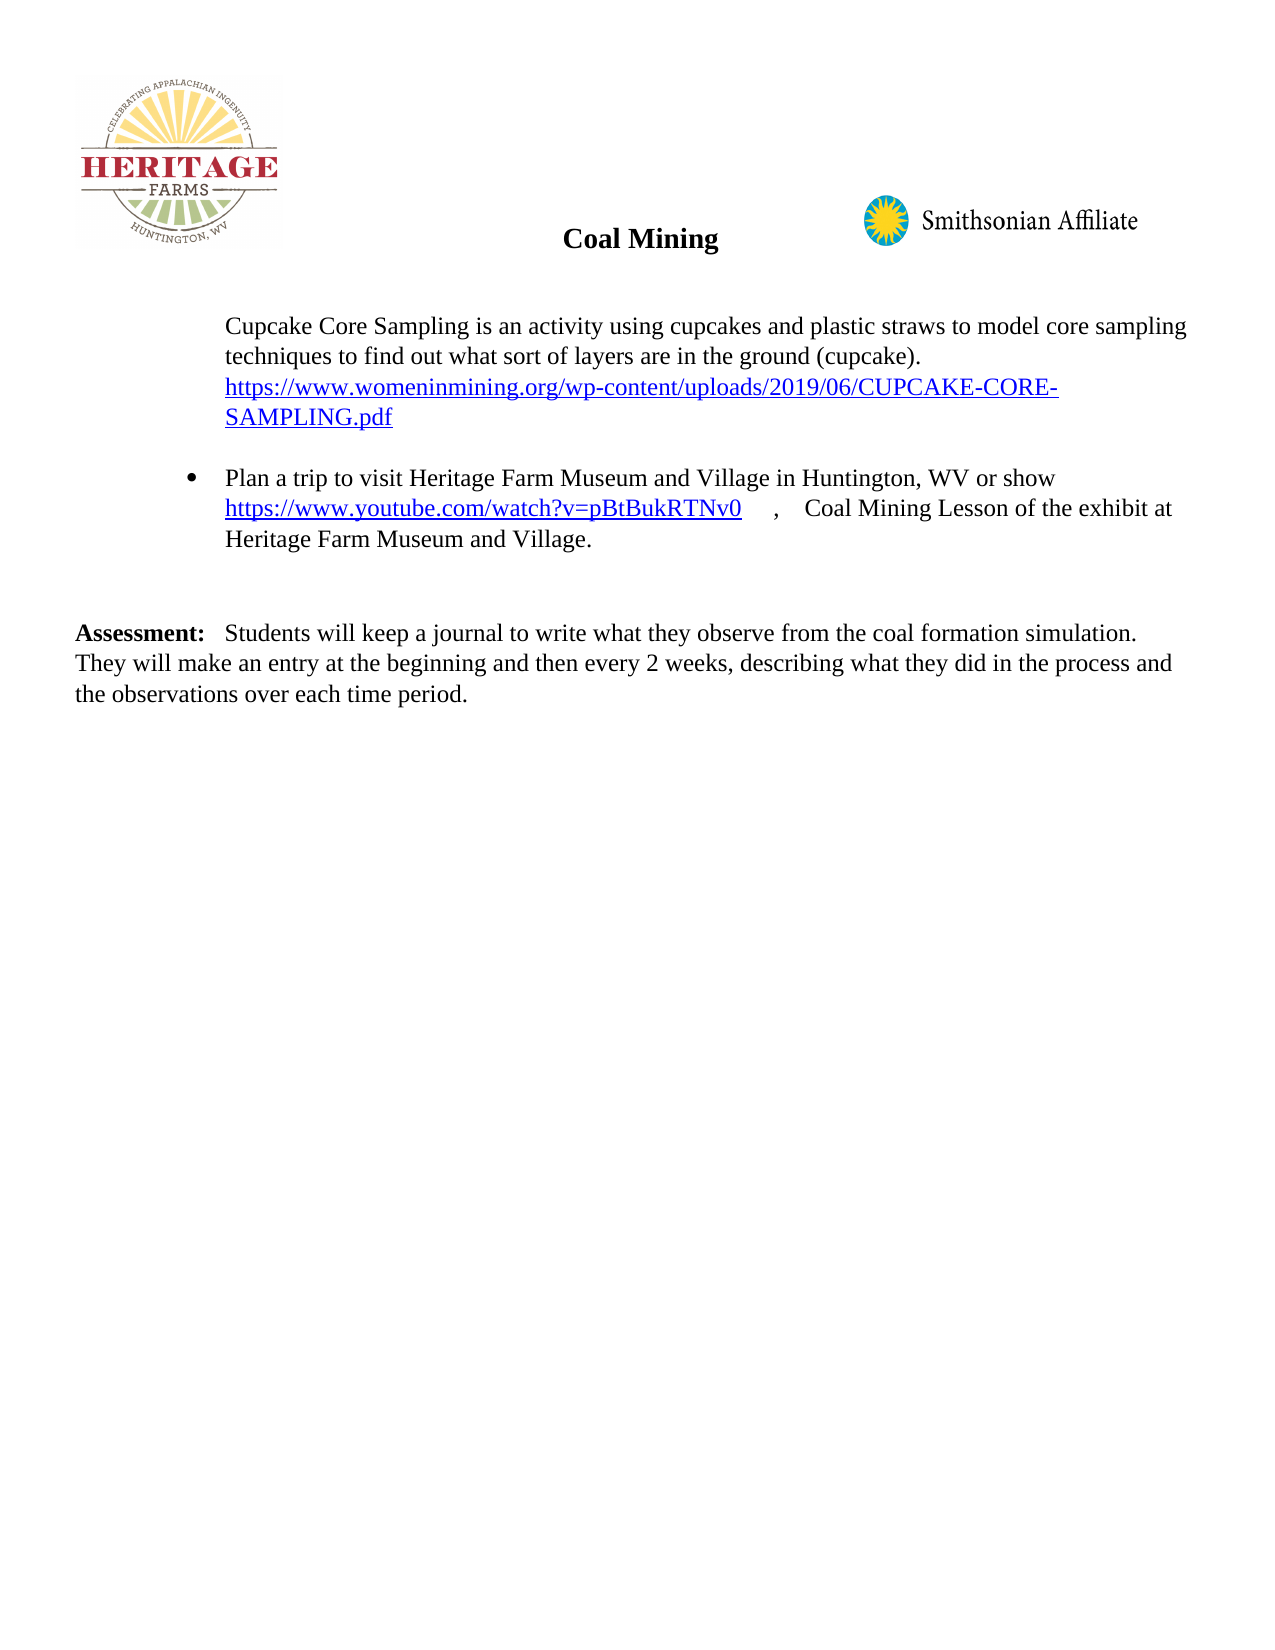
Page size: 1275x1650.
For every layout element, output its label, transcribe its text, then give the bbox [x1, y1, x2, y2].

picture [854, 192, 1148, 249]
text Assessment: Students will keep a journal to write what they observe from the coal formation simulation. They will make an entry at the beginning and then every 2 weeks, describing what they did in the process and the observations over each time period. [75, 618, 1200, 707]
list Plan a trip to visit Heritage Farm Museum and Village in Huntington, WV or show https://www.youtube.com/watch?v=pBtBukRTNv0 , Coal Mining Lesson of the exhibit at Heritage Farm Museum and Village. [187, 463, 1200, 552]
picture [75, 75, 283, 249]
list Cupcake Core Sampling is an activity using cupcakes and plastic straws to model core sampling techniques to find out what sort of layers are in the ground (cupcake). https://www.womeninmining.org/wp-content/uploads/2019/06/CUPCAKE-CORE-SAMPLING.pdf [225, 311, 1200, 431]
